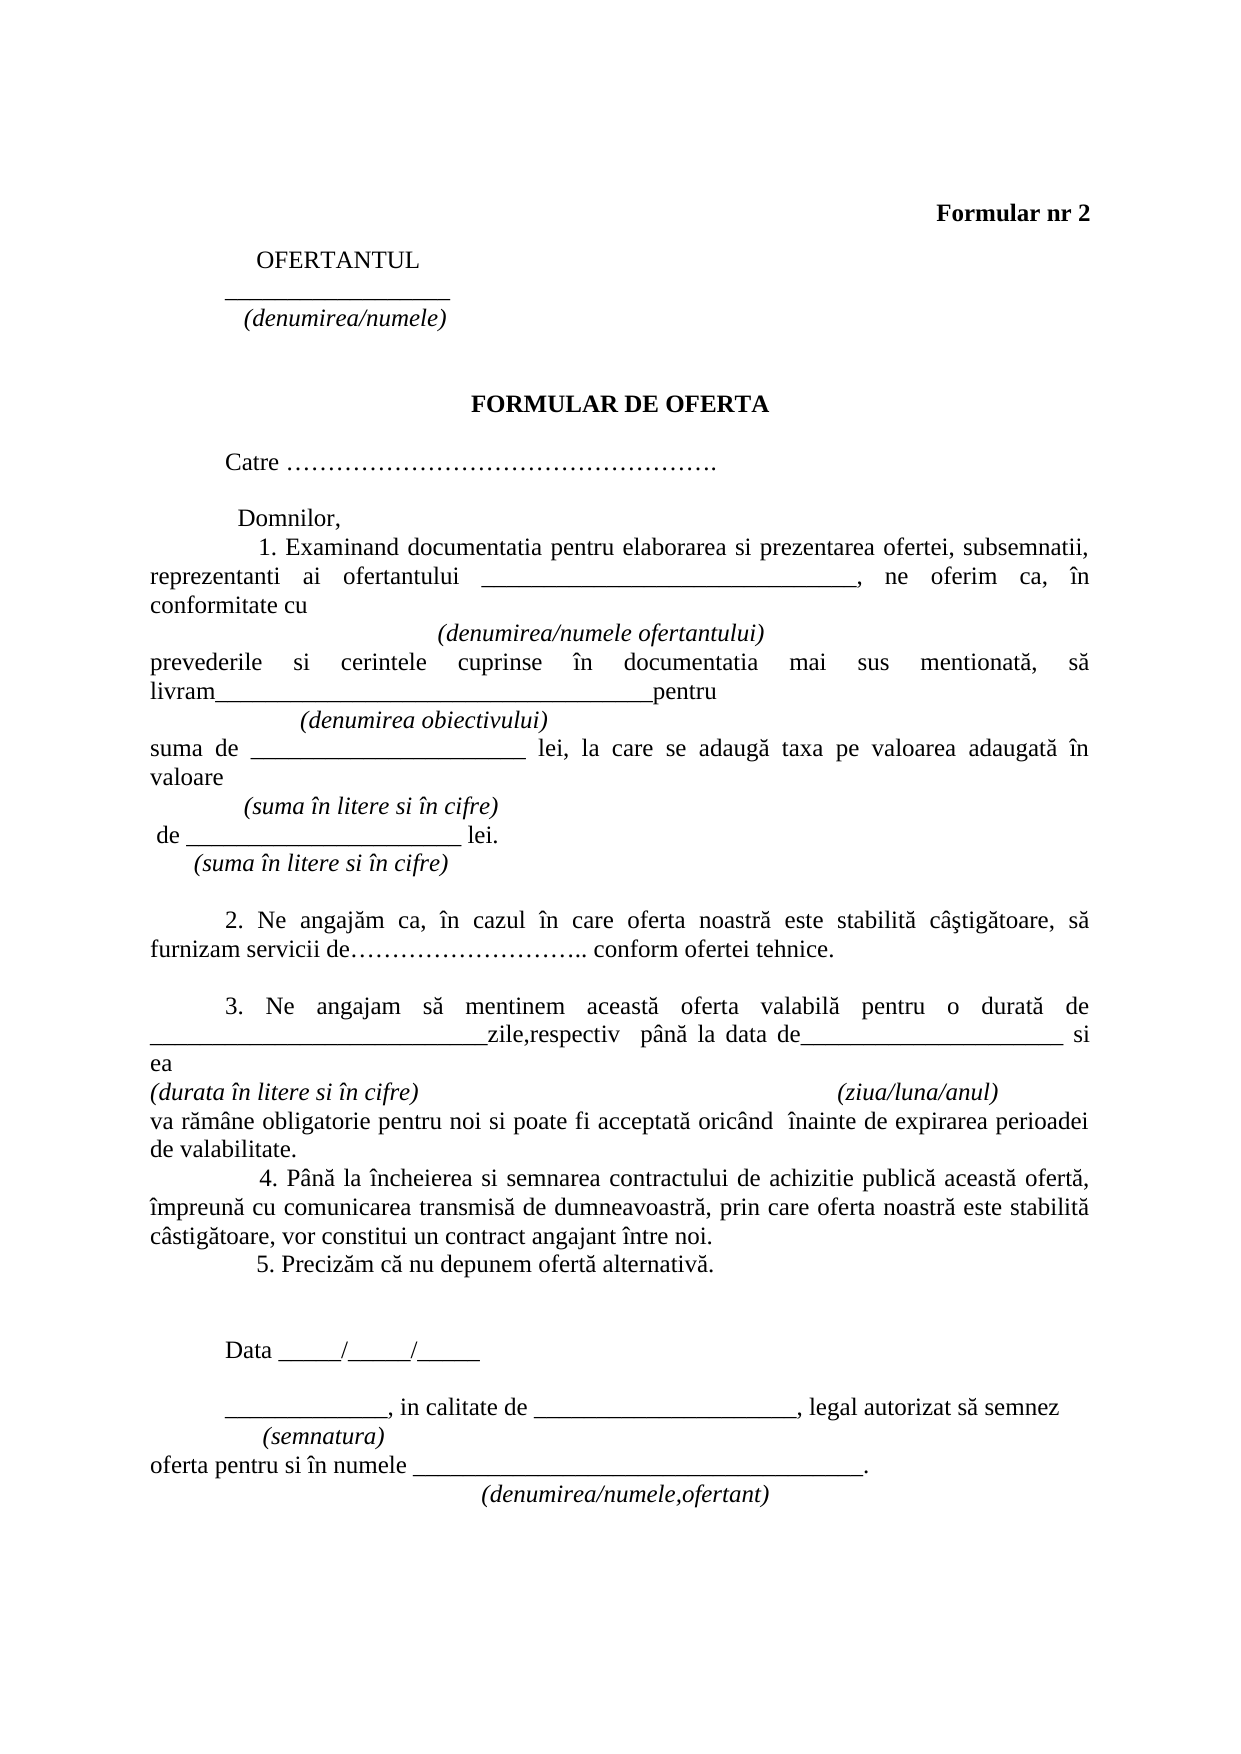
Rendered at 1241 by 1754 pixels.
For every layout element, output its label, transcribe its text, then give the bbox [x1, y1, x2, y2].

text (semnatura) [150, 1421, 1090, 1450]
text (denumirea obiectivului) [150, 705, 1090, 733]
text 3. Ne angajam să mentinem această oferta valabilă pentru o durată de ___________________________zile,respectiv până la data de_____________________ si ea [150, 991, 1090, 1077]
text __________________ [150, 274, 1090, 303]
text 4. Până la încheierea si semnarea contractului de achizitie publică această ofertă, împreună cu comunicarea transmisă de dumneavoastră, prin care oferta noastră este stabilită câstigătoare, vor constitui un contract angajant între noi. [150, 1163, 1090, 1249]
text oferta pentru si în numele ____________________________________. [150, 1450, 1090, 1479]
text Catre ……………………………………………. [150, 447, 1090, 475]
text (denumirea/numele ofertantului) [150, 618, 1090, 647]
text suma de ______________________ lei, la care se adaugă taxa pe valoarea adaugată în valoare [150, 733, 1090, 791]
text (suma în litere si în cifre) [150, 791, 1090, 820]
text (durata în litere si în cifre) (ziua/luna/anul) [150, 1077, 1090, 1106]
text Data _____/_____/_____ [150, 1335, 1090, 1364]
text de ______________________ lei. [150, 820, 1090, 848]
text prevederile si cerintele cuprinse în documentatia mai sus mentionată, să livram___________________________________pentru [150, 647, 1090, 705]
text 1. Examinand documentatia pentru elaborarea si prezentarea ofertei, subsemnatii, reprezentanti ai ofertantului ______________________________, ne oferim ca, în conformitate cu [150, 532, 1090, 618]
text (suma în litere si în cifre) [150, 848, 1090, 877]
text (denumirea/numele,ofertant) [150, 1479, 1090, 1507]
text _____________, in calitate de _____________________, legal autorizat să semnez [150, 1392, 1090, 1421]
text va rămâne obligatorie pentru noi si poate fi acceptată oricând înainte de expirarea perioadei de valabilitate. [150, 1106, 1090, 1163]
text Domnilor, [150, 503, 1090, 532]
text 5. Precizăm că nu depunem ofertă alternativă. [150, 1249, 1090, 1278]
text (denumirea/numele) [150, 303, 1090, 332]
text 2. Ne angajăm ca, în cazul în care oferta noastră este stabilită câştigătoare, să furnizam servicii de……………………….. conform ofertei tehnice. [150, 905, 1090, 963]
text FORMULAR DE OFERTA [150, 389, 1090, 418]
text Formular nr 2 [150, 198, 1090, 226]
text OFERTANTUL [150, 245, 1090, 274]
